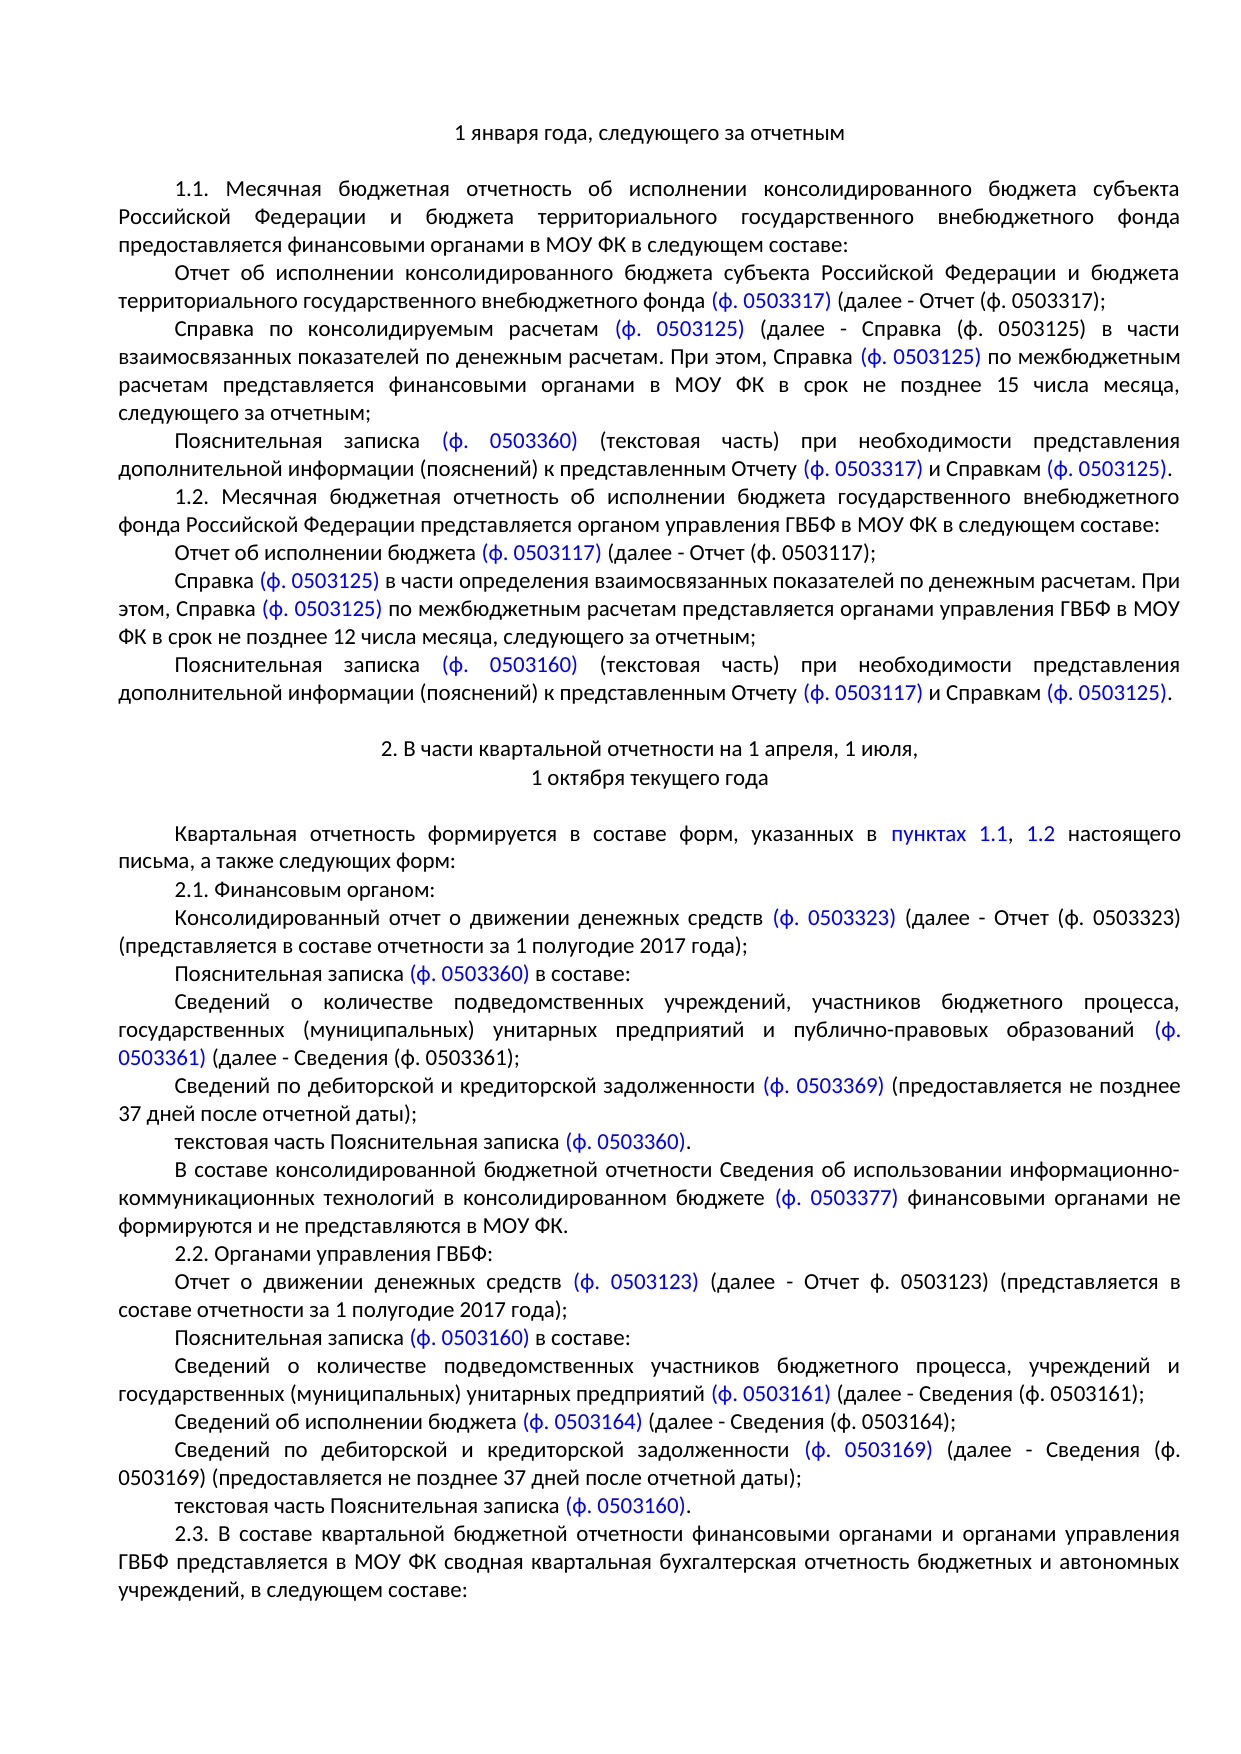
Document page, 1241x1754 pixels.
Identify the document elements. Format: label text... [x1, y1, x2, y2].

text 2.2. Органами управления ГВБФ: [118, 1239, 1181, 1267]
text В составе консолидированной бюджетной отчетности Сведения об использовании информационно-коммуникационных технологий в консолидированном бюджете (ф. 0503377) финансовыми органами не формируются и не представляются в МОУ ФК. [118, 1155, 1181, 1239]
text 1 января года, следующего за отчетным [118, 118, 1181, 146]
text текстовая часть Пояснительная записка (ф. 0503160). [118, 1491, 1181, 1519]
text Пояснительная записка (ф. 0503160) (текстовая часть) при необходимости представления дополнительной информации (пояснений) к представленным Отчету (ф. 0503117) и Справкам (ф. 0503125). [118, 651, 1181, 707]
text Сведений об исполнении бюджета (ф. 0503164) (далее - Сведения (ф. 0503164); [118, 1407, 1181, 1435]
text Справка (ф. 0503125) в части определения взаимосвязанных показателей по денежным расчетам. При этом, Справка (ф. 0503125) по межбюджетным расчетам представляется органами управления ГВБФ в МОУ ФК в срок не позднее 12 числа месяца, следующего за отчетным; [118, 566, 1181, 651]
text Сведений о количестве подведомственных учреждений, участников бюджетного процесса, государственных (муниципальных) унитарных предприятий и публично-правовых образований (ф. 0503361) (далее - Сведения (ф. 0503361); [118, 987, 1181, 1071]
text 2. В части квартальной отчетности на 1 апреля, 1 июля, [118, 734, 1181, 763]
text Сведений по дебиторской и кредиторской задолженности (ф. 0503369) (предоставляется не позднее 37 дней после отчетной даты); [118, 1071, 1181, 1127]
text Пояснительная записка (ф. 0503160) в составе: [118, 1323, 1181, 1351]
text Сведений о количестве подведомственных участников бюджетного процесса, учреждений и государственных (муниципальных) унитарных предприятий (ф. 0503161) (далее - Сведения (ф. 0503161); [118, 1351, 1181, 1407]
text 1.1. Месячная бюджетная отчетность об исполнении консолидированного бюджета субъекта Российской Федерации и бюджета территориального государственного внебюджетного фонда предоставляется финансовыми органами в МОУ ФК в следующем составе: [118, 174, 1181, 258]
text 1 октября текущего года [118, 763, 1181, 791]
text 2.1. Финансовым органом: [118, 875, 1181, 903]
text Квартальная отчетность формируется в составе форм, указанных в пунктах 1.1, 1.2 настоящего письма, а также следующих форм: [118, 819, 1181, 875]
text Сведений по дебиторской и кредиторской задолженности (ф. 0503169) (далее - Сведения (ф. 0503169) (предоставляется не позднее 37 дней после отчетной даты); [118, 1435, 1181, 1491]
text Отчет об исполнении консолидированного бюджета субъекта Российской Федерации и бюджета территориального государственного внебюджетного фонда (ф. 0503317) (далее - Отчет (ф. 0503317); [118, 258, 1181, 314]
text текстовая часть Пояснительная записка (ф. 0503360). [118, 1127, 1181, 1155]
text Консолидированный отчет о движении денежных средств (ф. 0503323) (далее - Отчет (ф. 0503323) (представляется в составе отчетности за 1 полугодие 2017 года); [118, 903, 1181, 959]
text 1.2. Месячная бюджетная отчетность об исполнении бюджета государственного внебюджетного фонда Российской Федерации представляется органом управления ГВБФ в МОУ ФК в следующем составе: [118, 482, 1181, 538]
text Справка по консолидируемым расчетам (ф. 0503125) (далее - Справка (ф. 0503125) в части взаимосвязанных показателей по денежным расчетам. При этом, Справка (ф. 0503125) по межбюджетным расчетам представляется финансовыми органами в МОУ ФК в срок не позднее 15 числа месяца, следующего за отчетным; [118, 314, 1181, 426]
text 2.3. В составе квартальной бюджетной отчетности финансовыми органами и органами управления ГВБФ представляется в МОУ ФК сводная квартальная бухгалтерская отчетность бюджетных и автономных учреждений, в следующем составе: [118, 1519, 1181, 1603]
text Пояснительная записка (ф. 0503360) (текстовая часть) при необходимости представления дополнительной информации (пояснений) к представленным Отчету (ф. 0503317) и Справкам (ф. 0503125). [118, 426, 1181, 482]
text Отчет об исполнении бюджета (ф. 0503117) (далее - Отчет (ф. 0503117); [118, 538, 1181, 566]
text Пояснительная записка (ф. 0503360) в составе: [118, 959, 1181, 987]
text Отчет о движении денежных средств (ф. 0503123) (далее - Отчет ф. 0503123) (представляется в составе отчетности за 1 полугодие 2017 года); [118, 1267, 1181, 1323]
